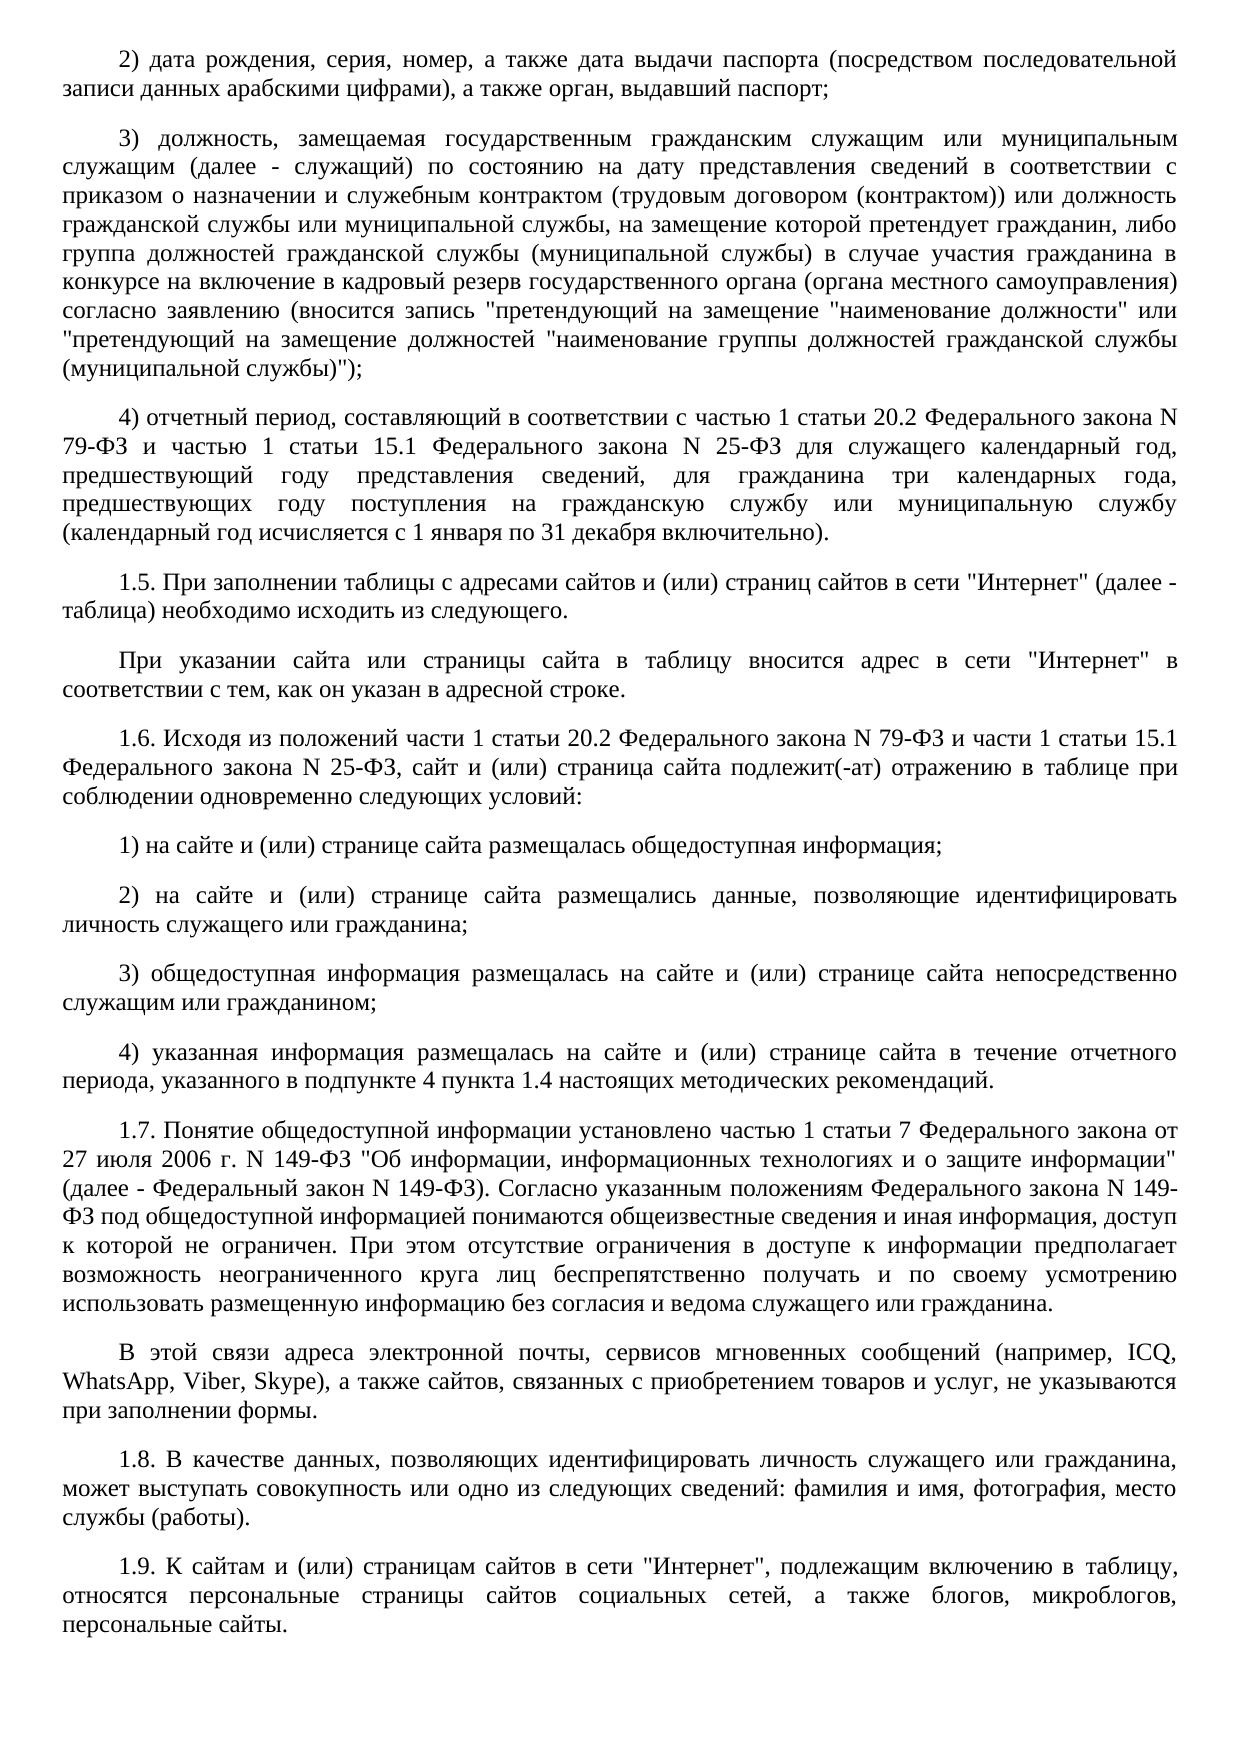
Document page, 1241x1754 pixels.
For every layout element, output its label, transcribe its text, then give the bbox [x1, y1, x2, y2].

text 2) дата рождения, серия, номер, а также дата выдачи паспорта (посредством последовательной записи данных арабскими цифрами), а также орган, выдавший паспорт; [62, 44, 1178, 102]
text 1.8. В качестве данных, позволяющих идентифицировать личность служащего или гражданина, может выступать совокупность или одно из следующих сведений: фамилия и имя, фотография, место службы (работы). [62, 1444, 1178, 1531]
text 2) на сайте и (или) странице сайта размещались данные, позволяющие идентифицировать личность служащего или гражданина; [62, 880, 1178, 938]
text 3) должность, замещаемая государственным гражданским служащим или муниципальным служащим (далее - служащий) по состоянию на дату представления сведений в соответствии с приказом о назначении и служебным контрактом (трудовым договором (контрактом)) или должность гражданской службы или муниципальной службы, на замещение которой претендует гражданин, либо группа должностей гражданской службы (муниципальной службы) в случае участия гражданина в конкурсе на включение в кадровый резерв государственного органа (органа местного самоуправления) согласно заявлению (вносится запись "претендующий на замещение "наименование должности" или "претендующий на замещение должностей "наименование группы должностей гражданской службы (муниципальной службы)"); [62, 123, 1178, 381]
text 4) указанная информация размещалась на сайте и (или) странице сайта в течение отчетного периода, указанного в подпункте 4 пункта 1.4 настоящих методических рекомендаций. [62, 1037, 1178, 1094]
text При указании сайта или страницы сайта в таблицу вносится адрес в сети "Интернет" в соответствии с тем, как он указан в адресной строке. [62, 645, 1178, 703]
text 3) общедоступная информация размещалась на сайте и (или) странице сайта непосредственно служащим или гражданином; [62, 958, 1178, 1016]
text В этой связи адреса электронной почты, сервисов мгновенных сообщений (например, ICQ, WhatsApp, Viber, Skype), а также сайтов, связанных с приобретением товаров и услуг, не указываются при заполнении формы. [62, 1337, 1178, 1423]
text 1.5. При заполнении таблицы с адресами сайтов и (или) страниц сайтов в сети "Интернет" (далее - таблица) необходимо исходить из следующего. [62, 567, 1178, 624]
text 4) отчетный период, составляющий в соответствии с частью 1 статьи 20.2 Федерального закона N 79-ФЗ и частью 1 статьи 15.1 Федерального закона N 25-ФЗ для служащего календарный год, предшествующий году представления сведений, для гражданина три календарных года, предшествующих году поступления на гражданскую службу или муниципальную службу (календарный год исчисляется с 1 января по 31 декабря включительно). [62, 402, 1178, 546]
text 1.6. Исходя из положений части 1 статьи 20.2 Федерального закона N 79-ФЗ и части 1 статьи 15.1 Федерального закона N 25-ФЗ, сайт и (или) страница сайта подлежит(-ат) отражению в таблице при соблюдении одновременно следующих условий: [62, 723, 1178, 810]
text 1.7. Понятие общедоступной информации установлено частью 1 статьи 7 Федерального закона от 27 июля 2006 г. N 149-ФЗ "Об информации, информационных технологиях и о защите информации" (далее - Федеральный закон N 149-ФЗ). Согласно указанным положениям Федерального закона N 149-ФЗ под общедоступной информацией понимаются общеизвестные сведения и иная информация, доступ к которой не ограничен. При этом отсутствие ограничения в доступе к информации предполагает возможность неограниченного круга лиц беспрепятственно получать и по своему усмотрению использовать размещенную информацию без согласия и ведома служащего или гражданина. [62, 1115, 1178, 1316]
text 1) на сайте и (или) странице сайта размещалась общедоступная информация; [62, 831, 1178, 859]
text 1.9. К сайтам и (или) страницам сайтов в сети "Интернет", подлежащим включению в таблицу, относятся персональные страницы сайтов социальных сетей, а также блогов, микроблогов, персональные сайты. [62, 1551, 1178, 1638]
